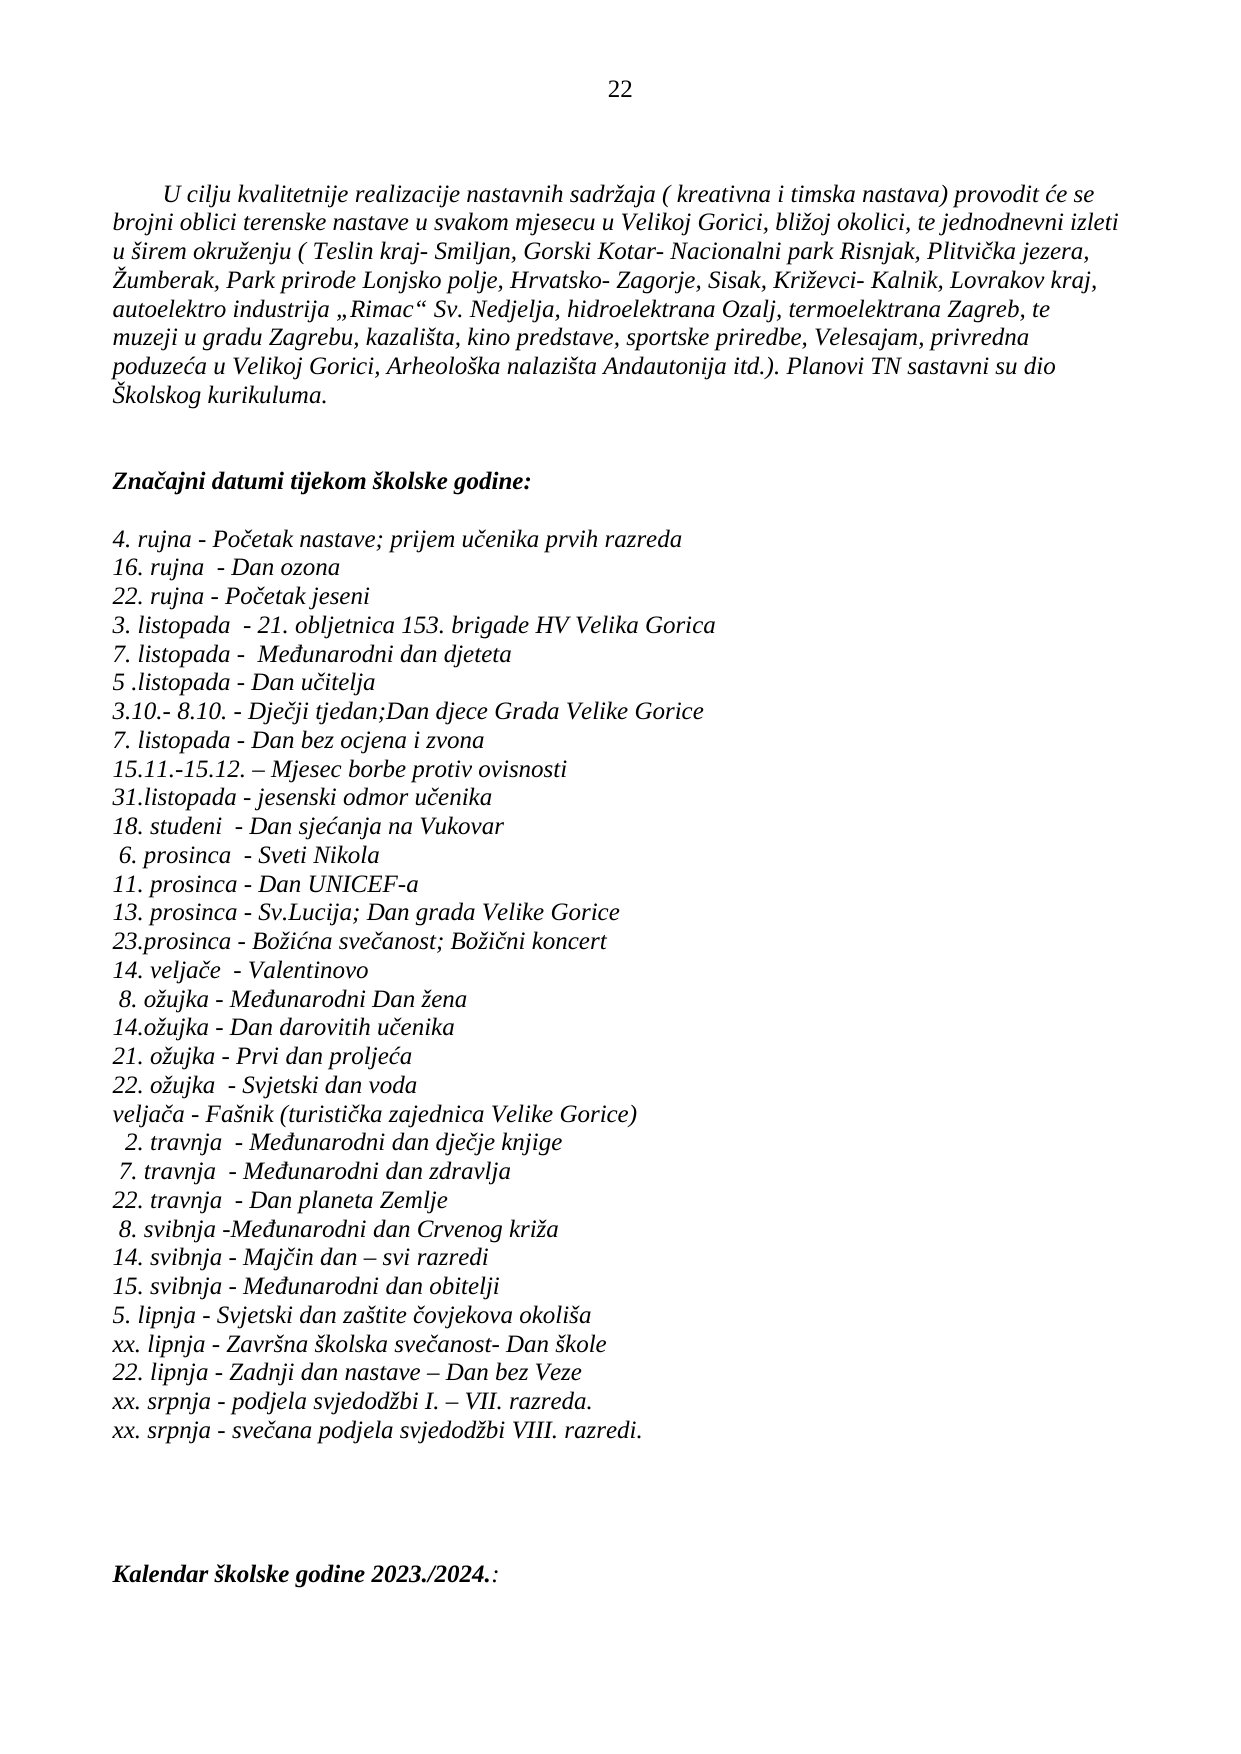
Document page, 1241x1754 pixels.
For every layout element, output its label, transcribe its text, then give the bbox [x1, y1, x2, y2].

text U cilju kvalitetnije realizacije nastavnih sadržaja ( kreativna i timska nastava) provodit će se brojni oblici terenske nastave u svakom mjesecu u Velikoj Gorici, bližoj okolici, te jednodnevni izleti u širem okruženju ( Teslin kraj- Smiljan, Gorski Kotar- Nacionalni park Risnjak, Plitvička jezera, Žumberak, Park prirode Lonjsko polje, Hrvatsko- Zagorje, Sisak, Križevci- Kalnik, Lovrakov kraj, autoelektro industrija „Rimac“ Sv. Nedjelja, hidroelektrana Ozalj, termoelektrana Zagreb, te muzeji u gradu Zagrebu, kazališta, kino predstave, sportske priredbe, Velesajam, privredna poduzeća u Velikoj Gorici, Arheološka nalazišta Andautonija itd.). Planovi TN sastavni su dio Školskog kurikuluma. [112, 179, 1128, 409]
text 22. travnja - Dan planeta Zemlje [112, 1185, 1108, 1214]
text 23.prosinca - Božićna svečanost; Božični koncert [112, 926, 1108, 955]
text 7. listopada - Dan bez ocjena i zvona [112, 725, 1108, 754]
text 22. rujna - Početak jeseni [112, 581, 1108, 610]
text Kalendar školske godine 2023./2024.: [112, 1559, 1128, 1587]
text 7. listopada - Međunarodni dan djeteta [112, 639, 1108, 667]
text 15. svibnja - Međunarodni dan obitelji [112, 1271, 1108, 1300]
text xx. lipnja - Završna školska svečanost- Dan škole [112, 1329, 1108, 1357]
text 3. listopada - 21. obljetnica 153. brigade HV Velika Gorica [112, 610, 1108, 639]
text 4. rujna - Početak nastave; prijem učenika prvih razreda [112, 524, 1108, 552]
text xx. srpnja - podjela svjedodžbi I. – VII. razreda. [112, 1386, 1108, 1415]
text 15.11.-15.12. – Mjesec borbe protiv ovisnosti [112, 754, 1108, 782]
text 14. svibnja - Majčin dan – svi razredi [112, 1242, 1108, 1271]
text 13. prosinca - Sv.Lucija; Dan grada Velike Gorice [112, 897, 1108, 926]
text veljača - Fašnik (turistička zajednica Velike Gorice) [112, 1099, 1108, 1127]
text xx. srpnja - svečana podjela svjedodžbi VIII. razredi. [112, 1415, 1108, 1444]
text 2. travnja - Međunarodni dan dječje knjige [112, 1127, 1108, 1156]
text 11. prosinca - Dan UNICEF-a [112, 869, 1108, 897]
text 22. lipnja - Zadnji dan nastave – Dan bez Veze [112, 1357, 1108, 1386]
text 14. veljače - Valentinovo [112, 955, 1108, 984]
text 22. ožujka - Svjetski dan voda [112, 1070, 1108, 1099]
text 18. studeni - Dan sjećanja na Vukovar [112, 811, 1108, 840]
text 6. prosinca - Sveti Nikola [112, 840, 1108, 869]
text 5. lipnja - Svjetski dan zaštite čovjekova okoliša [112, 1300, 1108, 1329]
text 3.10.- 8.10. - Dječji tjedan;Dan djece Grada Velike Gorice [112, 696, 1108, 725]
text 8. svibnja -Međunarodni dan Crvenog križa [112, 1214, 1108, 1242]
text 21. ožujka - Prvi dan proljeća [112, 1041, 1108, 1070]
text 31.listopada - jesenski odmor učenika [112, 782, 1108, 811]
text 5 .listopada - Dan učitelja [112, 667, 1108, 696]
text 14.ožujka - Dan darovitih učenika [112, 1012, 1108, 1041]
text 8. ožujka - Međunarodni Dan žena [112, 984, 1108, 1012]
text Značajni datumi tijekom školske godine: [112, 466, 1128, 495]
text 7. travnja - Međunarodni dan zdravlja [112, 1156, 1108, 1185]
text 16. rujna - Dan ozona [112, 552, 1108, 581]
